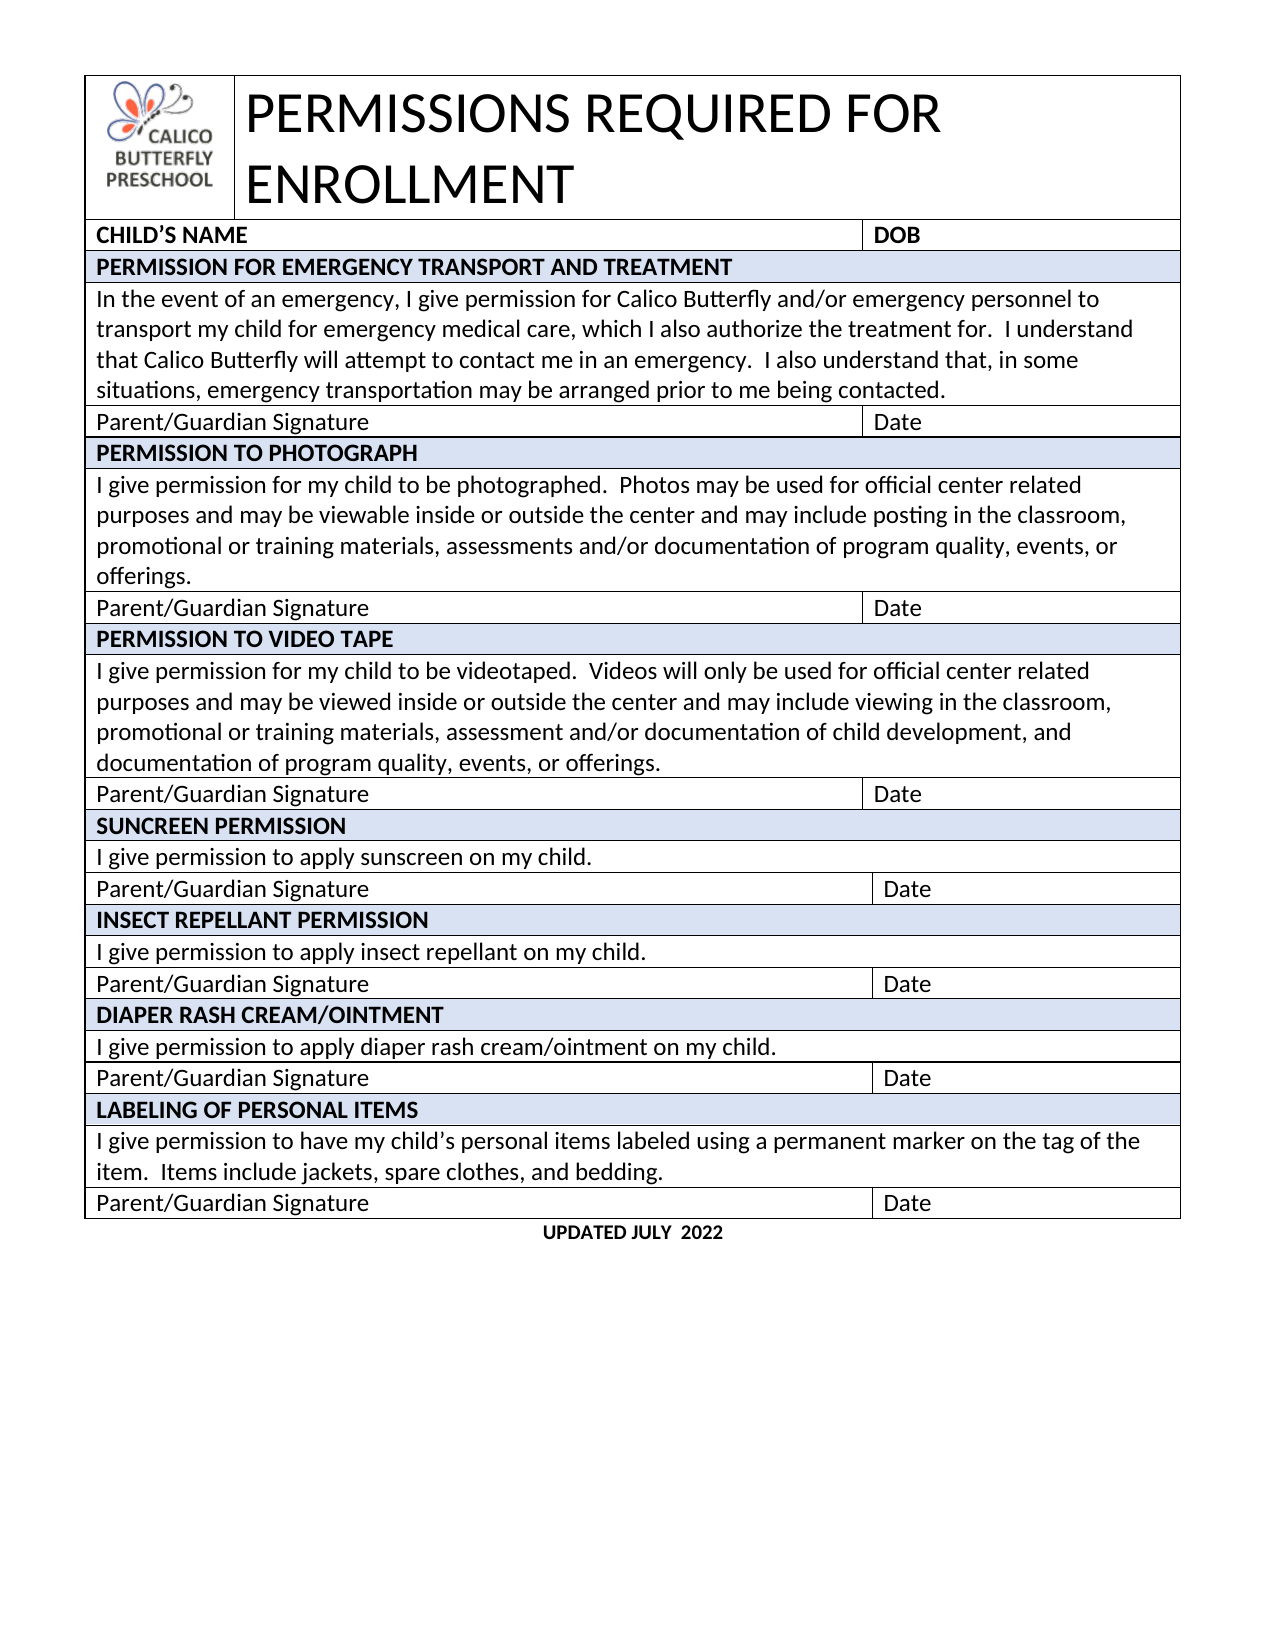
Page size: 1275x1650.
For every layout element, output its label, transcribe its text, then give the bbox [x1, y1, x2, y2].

table_cell In the event of an emergency, I give permission for Calico Butterfly and/or emergency personnel to transport my child for emergency medical care, which I also authorize the treatment for. I understand that Calico Butterfly will attempt to contact me in an emergency. I also understand that, in some situations, emergency transportation may be arranged prior to me being contacted. [86, 283, 1180, 405]
table_cell Date [863, 778, 1180, 809]
table_cell Date [873, 873, 1180, 903]
table_cell Parent/Guardian Signature [86, 873, 872, 903]
table_cell Date [873, 1188, 1180, 1218]
table_header PERMISSIONS REQUIRED FOR ENROLLMENT [235, 76, 1180, 218]
table_cell CHILD’S NAME [86, 220, 862, 250]
table_cell DIAPER RASH CREAM/OINTMENT [86, 999, 1180, 1030]
table_cell LABELING OF PERSONAL ITEMS [86, 1094, 1180, 1124]
table_cell I give permission to apply sunscreen on my child. [86, 841, 1180, 872]
table_cell I give permission to apply insect repellant on my child. [86, 936, 1180, 967]
table_cell PERMISSION FOR EMERGENCY TRANSPORT AND TREATMENT [86, 251, 1180, 282]
table_cell I give permission to have my child’s personal items labeled using a permanent marker on the tag of the item. Items include jackets, spare clothes, and bedding. [86, 1126, 1180, 1187]
table_cell PERMISSION TO PHOTOGRAPH [86, 438, 1180, 468]
table_cell Date [873, 968, 1180, 998]
table_cell Date [873, 1063, 1180, 1093]
text UPDATED JULY 2022 [84, 1219, 1181, 1244]
table_cell I give permission for my child to be photographed. Photos may be used for official center related purposes and may be viewable inside or outside the center and may include posting in the classroom, promotional or training materials, assessments and/or documentation of program quality, events, or offerings. [86, 469, 1180, 591]
table_cell Parent/Guardian Signature [86, 968, 872, 998]
table_header [86, 76, 234, 218]
picture [101, 76, 218, 192]
table_cell PERMISSION TO VIDEO TAPE [86, 624, 1180, 654]
table_cell DOB [863, 220, 1180, 250]
table_cell Parent/Guardian Signature [86, 778, 862, 809]
table_cell Parent/Guardian Signature [86, 1063, 872, 1093]
table_cell Parent/Guardian Signature [86, 592, 862, 623]
table_cell Parent/Guardian Signature [86, 406, 862, 436]
table_cell SUNCREEN PERMISSION [86, 810, 1180, 840]
table_cell I give permission to apply diaper rash cream/ointment on my child. [86, 1031, 1180, 1061]
table_cell I give permission for my child to be videotaped. Videos will only be used for official center related purposes and may be viewed inside or outside the center and may include viewing in the classroom, promotional or training materials, assessment and/or documentation of child development, and documentation of program quality, events, or offerings. [86, 655, 1180, 777]
table_cell Date [863, 406, 1180, 436]
table_cell Date [863, 592, 1180, 623]
table_cell Parent/Guardian Signature [86, 1188, 872, 1218]
table_cell INSECT REPELLANT PERMISSION [86, 905, 1180, 935]
